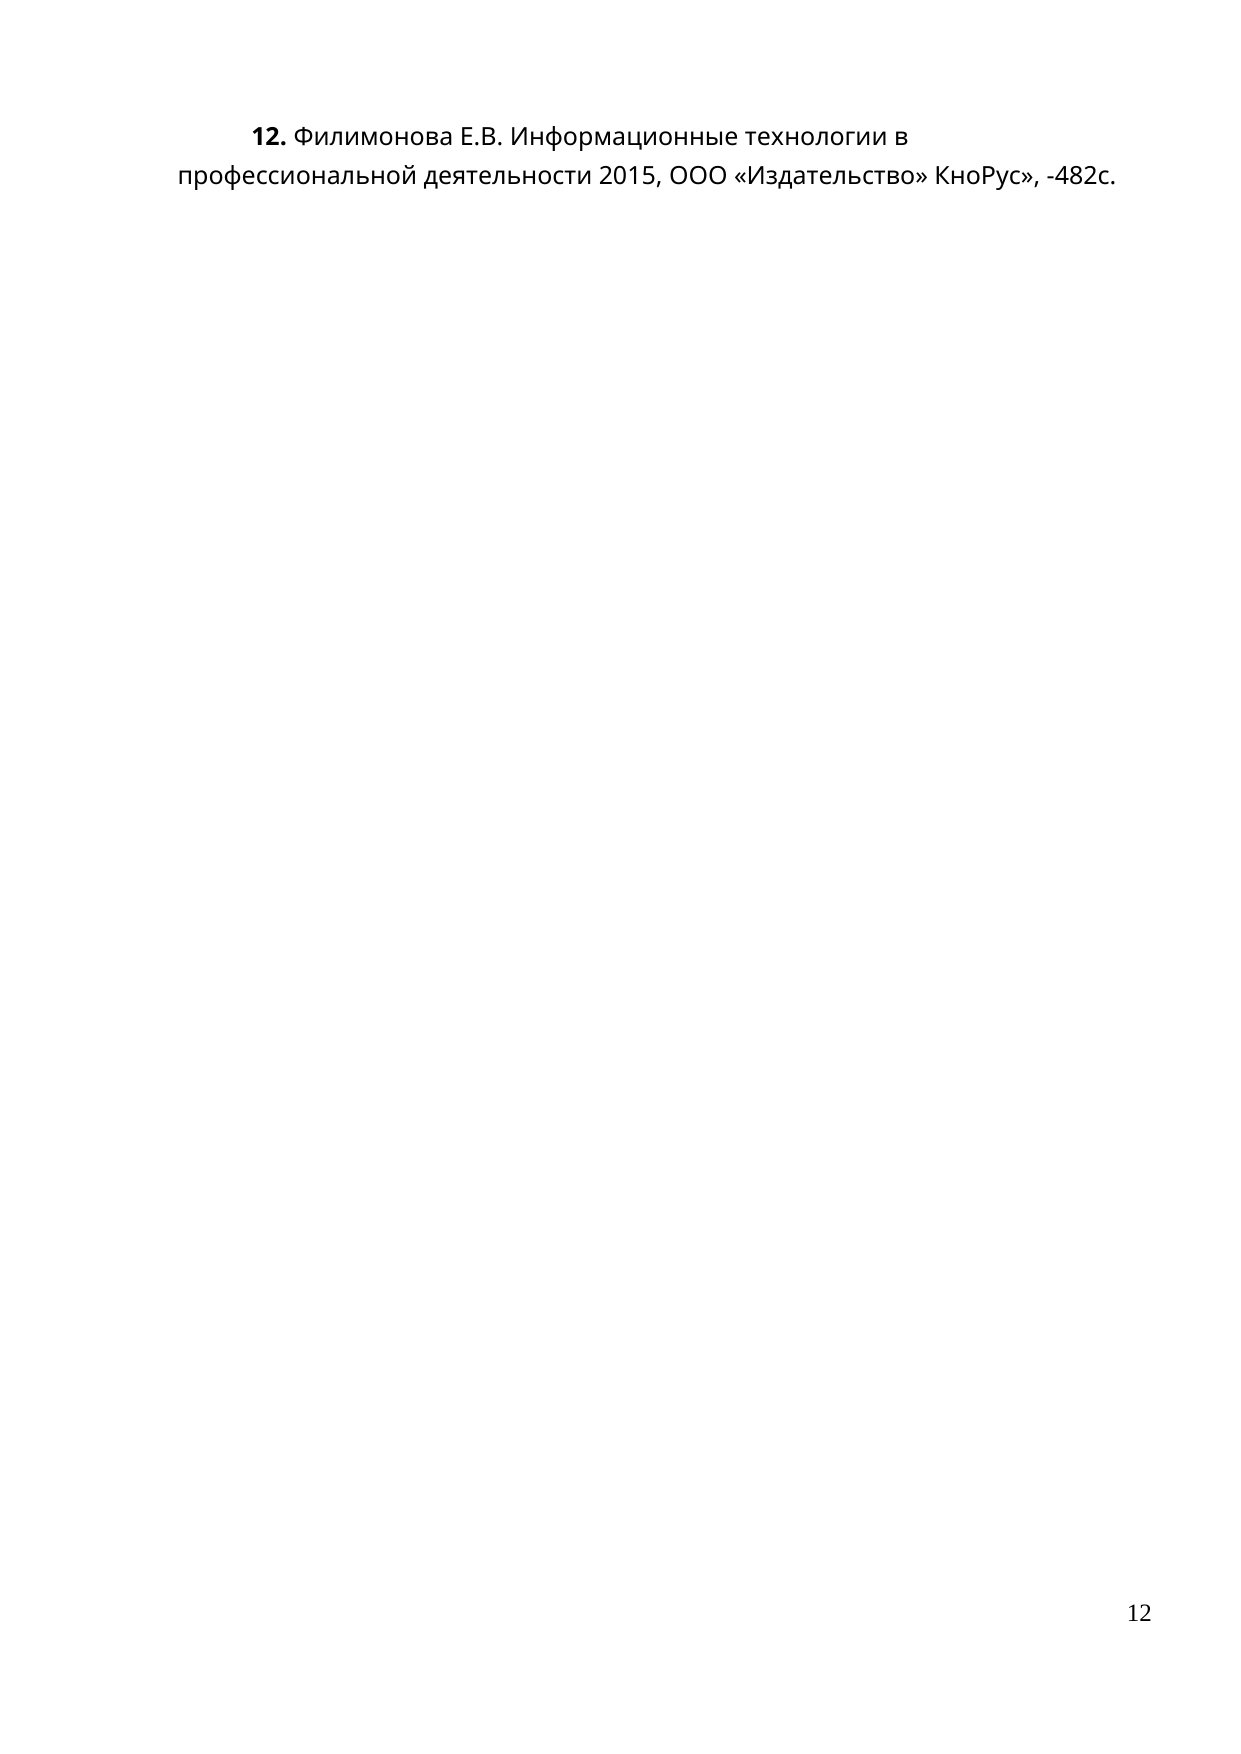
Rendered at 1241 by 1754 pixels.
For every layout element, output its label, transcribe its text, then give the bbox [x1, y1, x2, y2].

text 12. Филимонова Е.В. Информационные технологии в профессиональной деятельности 2015, ООО «Издательство» КноРус», -482с. [177, 118, 1152, 191]
